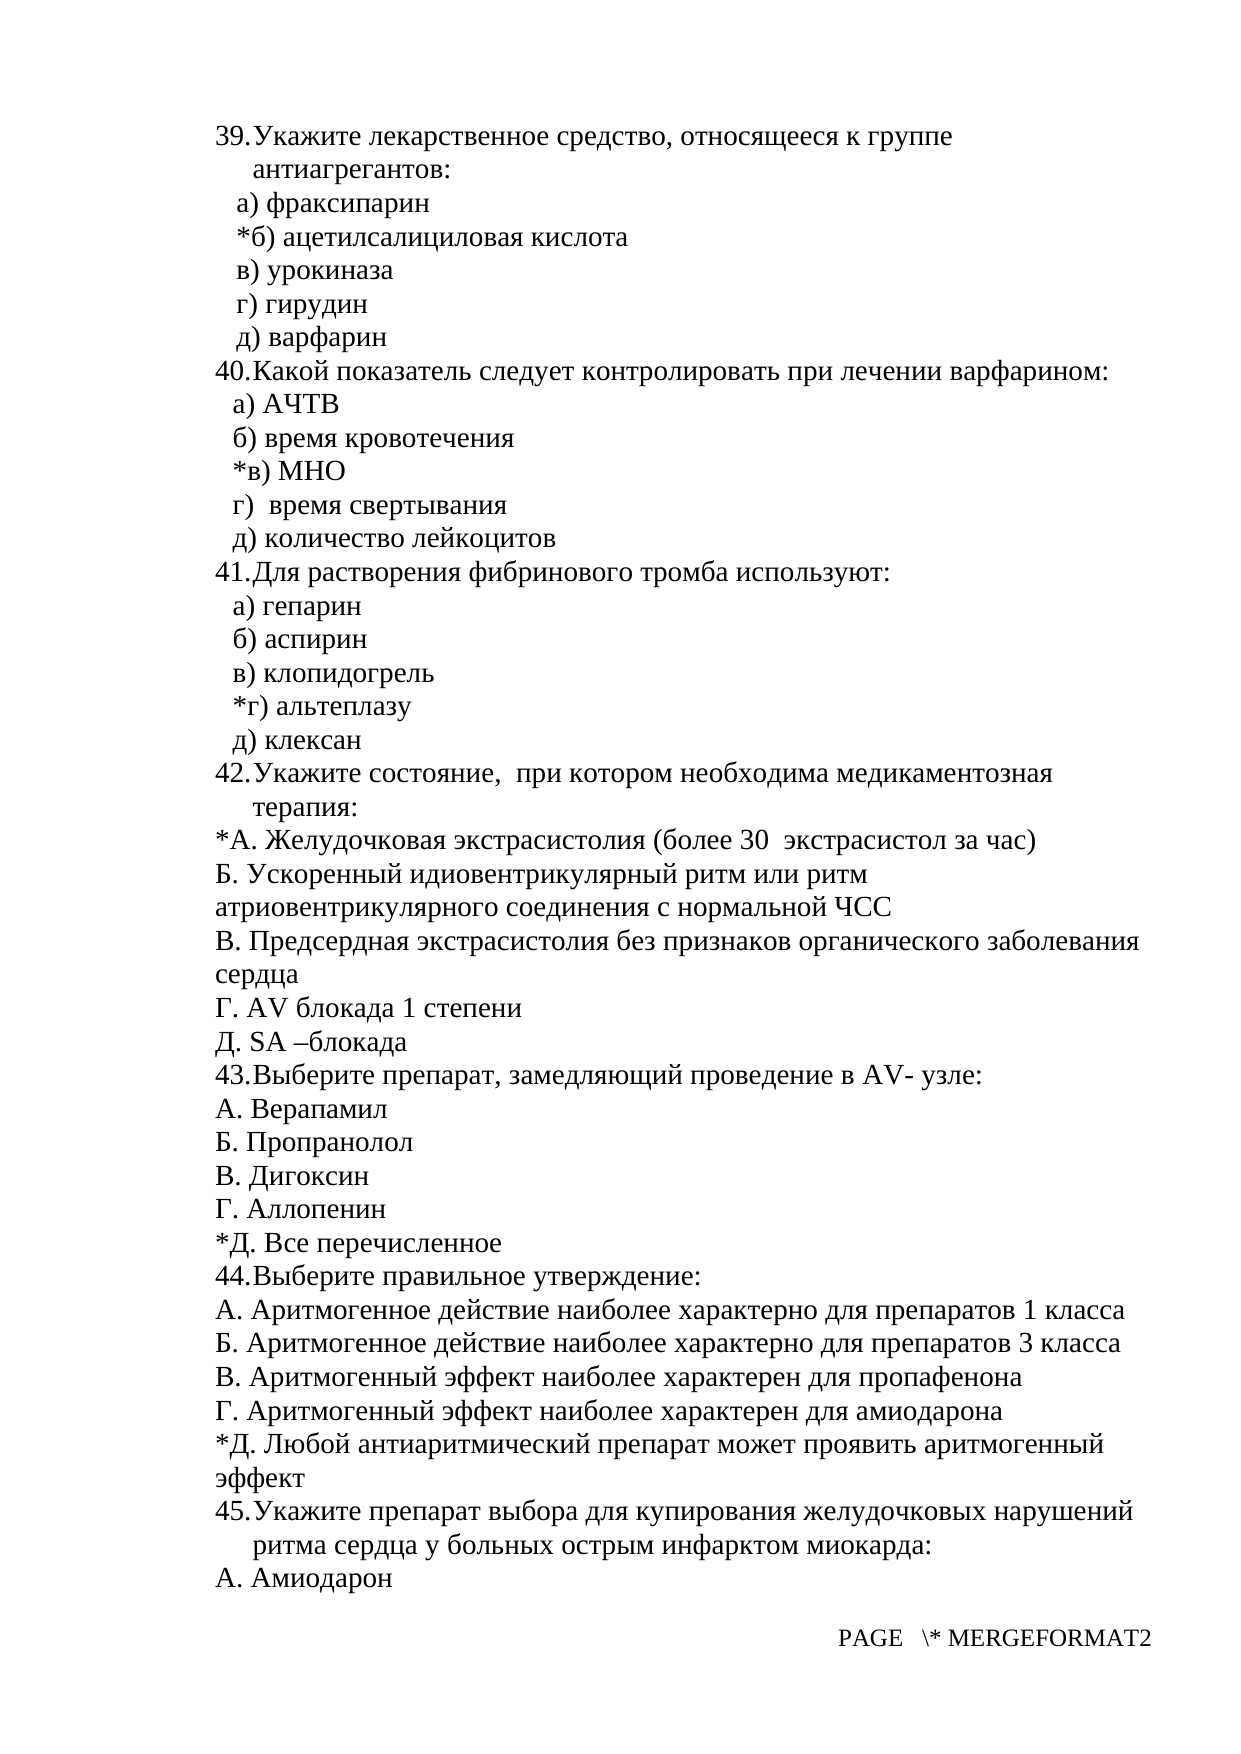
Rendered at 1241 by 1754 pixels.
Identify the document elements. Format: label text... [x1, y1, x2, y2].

text А. Амиодарон [215, 1560, 1152, 1594]
text *б) ацетилсалициловая кислота [236, 219, 1152, 252]
text б) время кровотечения [232, 420, 1152, 453]
text Г. АV блокада 1 степени [215, 990, 1152, 1024]
text Б. Ускоренный идиовентрикулярный ритм или ритм атриовентрикулярного соединения с нормальной ЧСС [215, 856, 1152, 923]
text А. Аритмогенное действие наиболее характерно для препаратов 1 класса [215, 1292, 1152, 1326]
text Б. Пропранолол [215, 1124, 1152, 1158]
text б) аспирин [232, 621, 1152, 655]
text А. Верапамил [215, 1091, 1152, 1124]
text д) клексан [232, 722, 1152, 755]
text г) время свертывания [232, 487, 1152, 521]
text *г) альтеплазу [232, 688, 1152, 722]
text *А. Желудочковая экстрасистолия (более 30 экстрасистол за час) [215, 822, 1152, 856]
text *Д. Все перечисленное [215, 1225, 1152, 1258]
list Какой показатель следует контролировать при лечении варфарином: [215, 353, 1152, 386]
text *Д. Любой антиаритмический препарат может проявить аритмогенный эффект [215, 1426, 1152, 1493]
text *в) МНО [232, 453, 1152, 487]
text В. Аритмогенный эффект наиболее характерен для пропафенона [215, 1359, 1152, 1393]
text д) варфарин [236, 319, 1152, 353]
text Г. Аритмогенный эффект наиболее характерен для амиодарона [215, 1393, 1152, 1426]
text в) клопидогрель [232, 655, 1152, 688]
list Укажите лекарственное средство, относящееся к группе антиагрегантов: [215, 118, 1152, 185]
text г) гирудин [236, 286, 1152, 319]
text В. Предсердная экстрасистолия без признаков органического заболевания сердца [215, 923, 1152, 990]
text а) АЧТВ [232, 386, 1152, 420]
list Выберите правильное утверждение: [215, 1258, 1152, 1292]
text а) фраксипарин [236, 185, 1152, 219]
text Г. Аллопенин [215, 1191, 1152, 1225]
text Д. SА –блокада [215, 1024, 1152, 1057]
list Укажите препарат выбора для купирования желудочковых нарушений ритма сердца у больных острым инфарктом миокарда: [215, 1493, 1152, 1560]
text в) урокиназа [236, 252, 1152, 286]
list Для растворения фибринового тромба используют: [215, 554, 1152, 588]
text В. Дигоксин [215, 1158, 1152, 1191]
text а) гепарин [232, 588, 1152, 621]
text Б. Аритмогенное действие наиболее характерно для препаратов 3 класса [215, 1326, 1152, 1359]
list Укажите состояние, при котором необходима медикаментозная терапия: [215, 755, 1152, 822]
list Выберите препарат, замедляющий проведение в AV- узле: [215, 1057, 1152, 1091]
text д) количество лейкоцитов [232, 521, 1152, 554]
